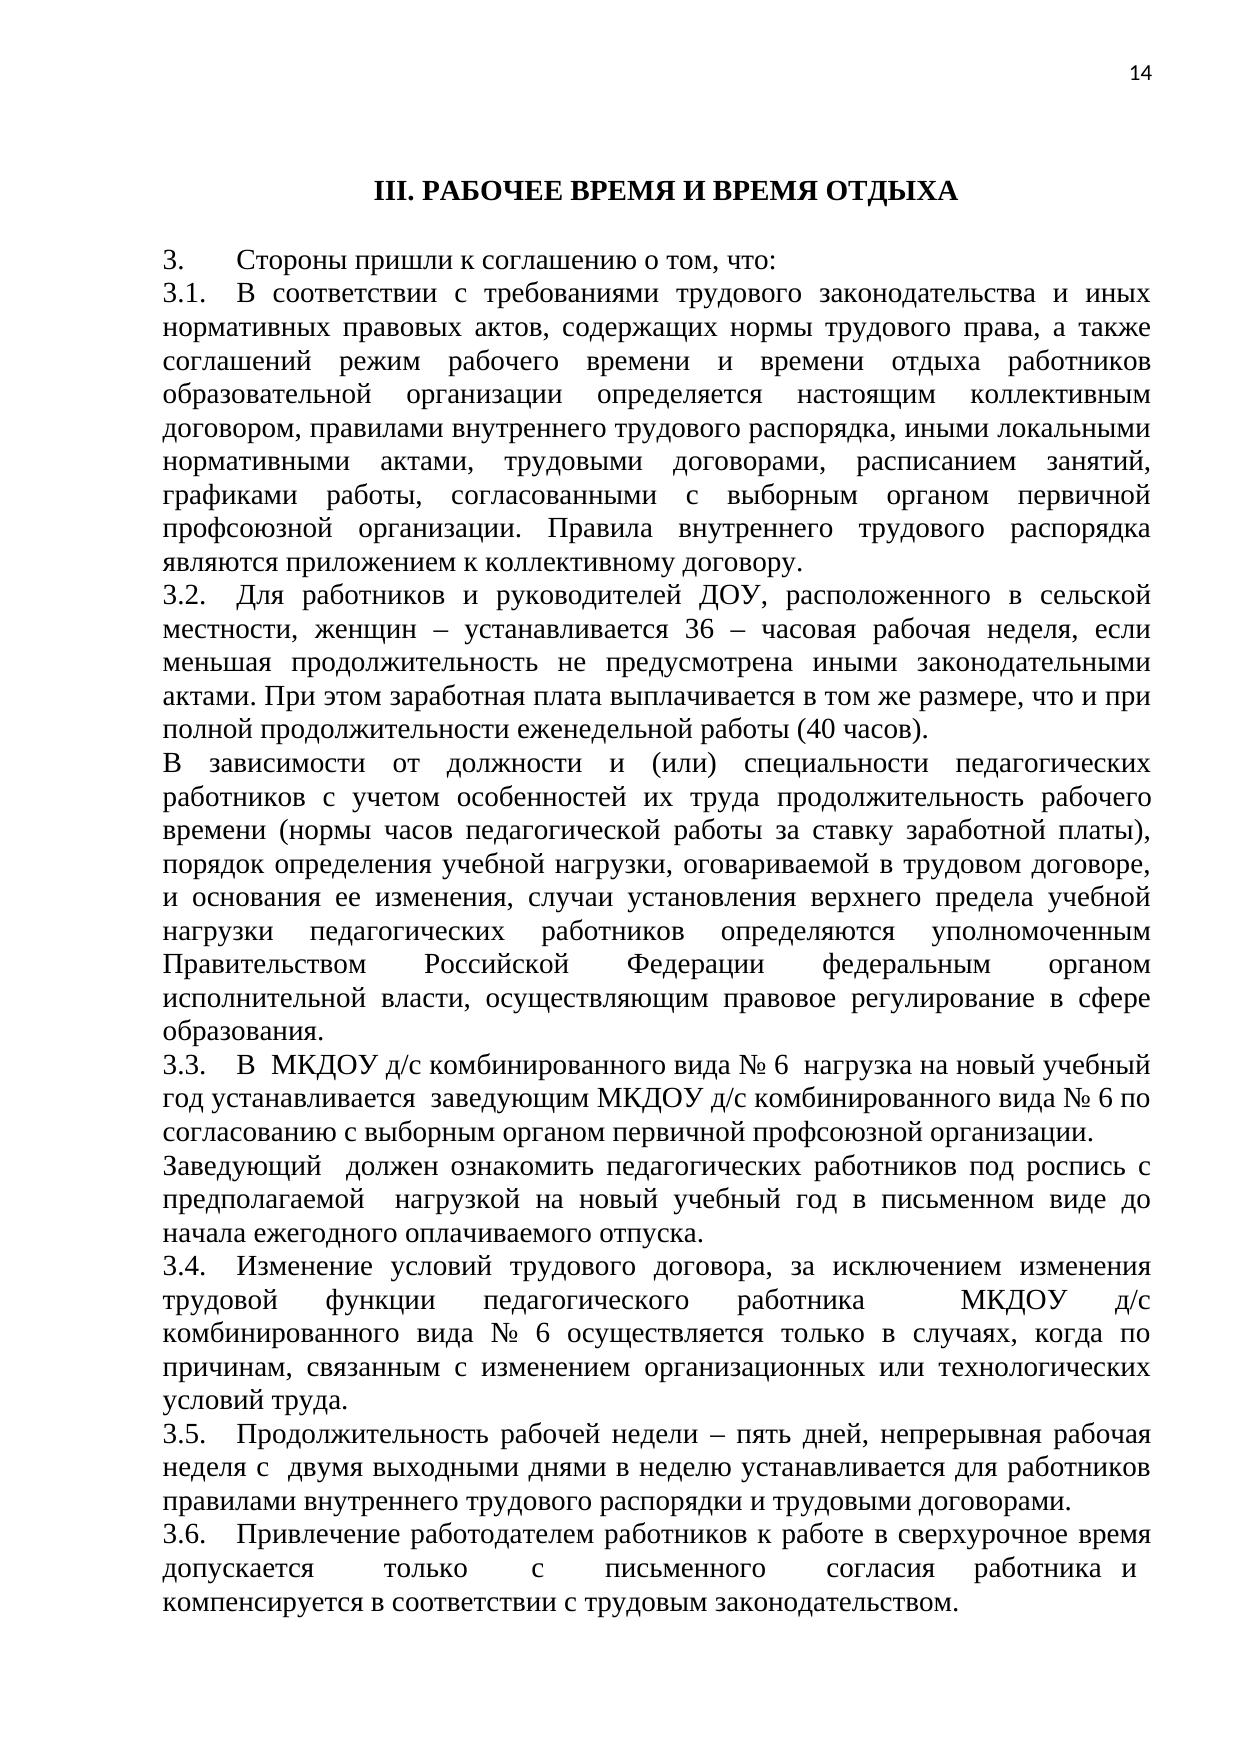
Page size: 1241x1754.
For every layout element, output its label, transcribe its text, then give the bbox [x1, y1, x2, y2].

list Продолжительность рабочей недели – пять дней, непрерывная рабочая неделя с двумя выходными днями в неделю устанавливается для работников правилами внутреннего трудового распорядки и трудовыми договорами. [162, 1416, 1152, 1517]
text В зависимости от должности и (или) специальности педагогических работников с учетом особенностей их труда продолжительность рабочего времени (нормы часов педагогической работы за ставку заработной платы), порядок определения учебной нагрузки, оговариваемой в трудовом договоре, и основания ее изменения, случаи установления верхнего предела учебной нагрузки педагогических работников определяются уполномоченным Правительством Российской Федерации федеральным органом исполнительной власти, осуществляющим правовое регулирование в сфере образования. [162, 745, 1152, 1047]
subtitle III. РАБОЧЕЕ ВРЕМЯ И ВРЕМЯ ОТДЫХА [181, 173, 1151, 207]
list Стороны пришли к соглашению о том, что: [162, 242, 1152, 276]
list Изменение условий трудового договора, за исключением изменения трудовой функции педагогического работника МКДОУ д/с комбинированного вида № 6 осуществляется только в случаях, когда по причинам, связанным с изменением организационных или технологических условий труда. [162, 1248, 1152, 1416]
list Привлечение работодателем работников к работе в сверхурочное время допускается только с письменного согласия работника и компенсируется в соответствии с трудовым законодательством. [162, 1517, 1152, 1617]
text Заведующий должен ознакомить педагогических работников под роспись с предполагаемой нагрузкой на новый учебный год в письменном виде до начала ежегодного оплачиваемого отпуска. [162, 1148, 1152, 1248]
list В соответствии с требованиями трудового законодательства и иных нормативных правовых актов, содержащих нормы трудового права, а также соглашений режим рабочего времени и времени отдыха работников образовательной организации определяется настоящим коллективным договором, правилами внутреннего трудового распорядка, иными локальными нормативными актами, трудовыми договорами, расписанием занятий, графиками работы, согласованными с выборным органом первичной профсоюзной организации. Правила внутреннего трудового распорядка являются приложением к коллективному договору. [162, 276, 1152, 577]
list Для работников и руководителей ДОУ, расположенного в сельской местности, женщин – устанавливается 36 – часовая рабочая неделя, если меньшая продолжительность не предусмотрена иными законодательными актами. При этом заработная плата выплачивается в том же размере, что и при полной продолжительности еженедельной работы (40 часов). [162, 577, 1152, 745]
list В МКДОУ д/с комбинированного вида № 6 нагрузка на новый учебный год устанавливается заведующим МКДОУ д/с комбинированного вида № 6 по согласованию с выборным органом первичной профсоюзной организации. [162, 1047, 1152, 1148]
